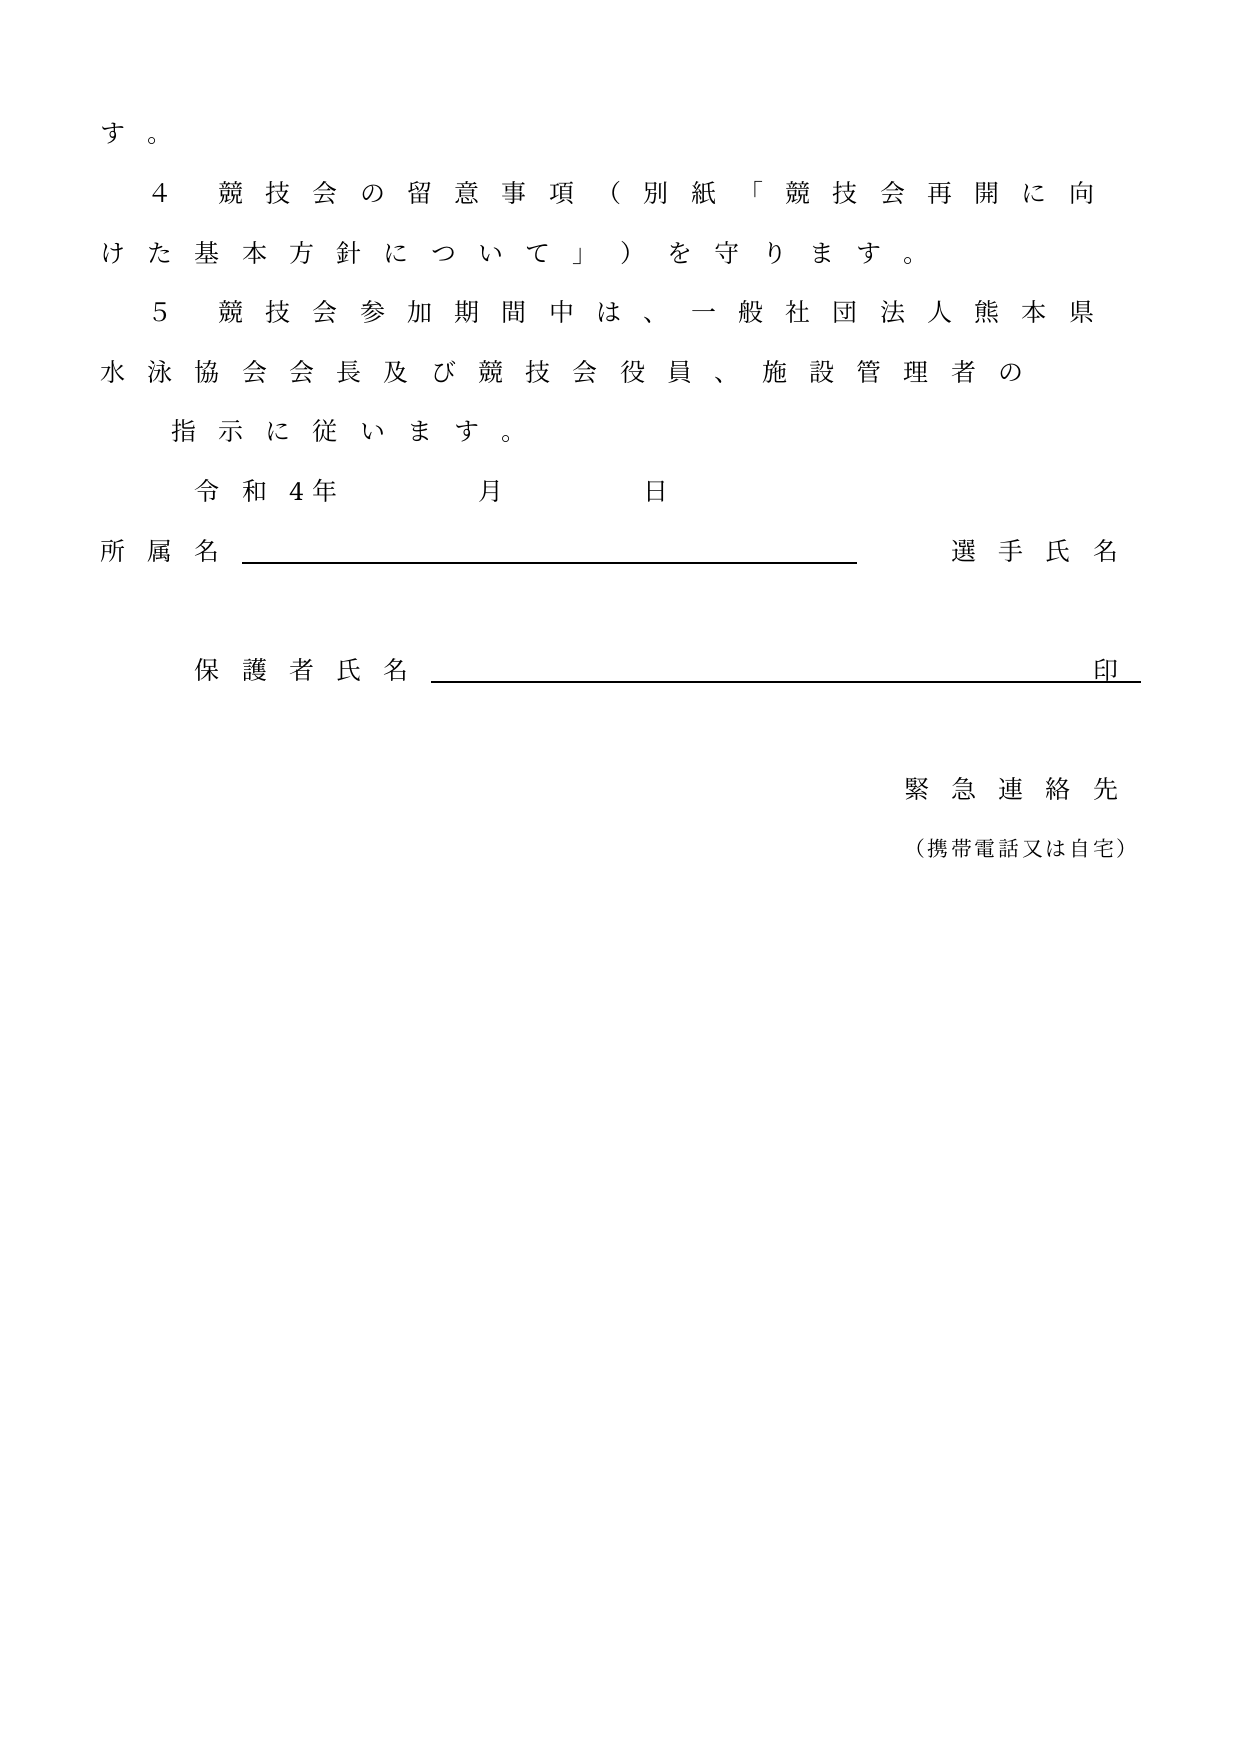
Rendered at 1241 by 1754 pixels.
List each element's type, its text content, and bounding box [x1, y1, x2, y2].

text 令和4年 月 日 [100, 460, 1140, 519]
text 緊急連絡先 [100, 758, 1140, 817]
text 所属名 選手氏名 [100, 519, 1140, 579]
text 保護者氏名 印 [100, 639, 1140, 698]
text 指示に従います。 [100, 400, 1140, 460]
text （携帯電話又は自宅） [100, 817, 1140, 877]
text ５ 競技会参加期間中は、一般社団法人熊本県水泳協会会長及び競技会役員、施設管理者の [100, 281, 1140, 400]
text ４ 競技会の留意事項（別紙「競技会再開に向けた基本方針について」）を守ります。 [100, 162, 1140, 281]
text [100, 102, 1140, 162]
